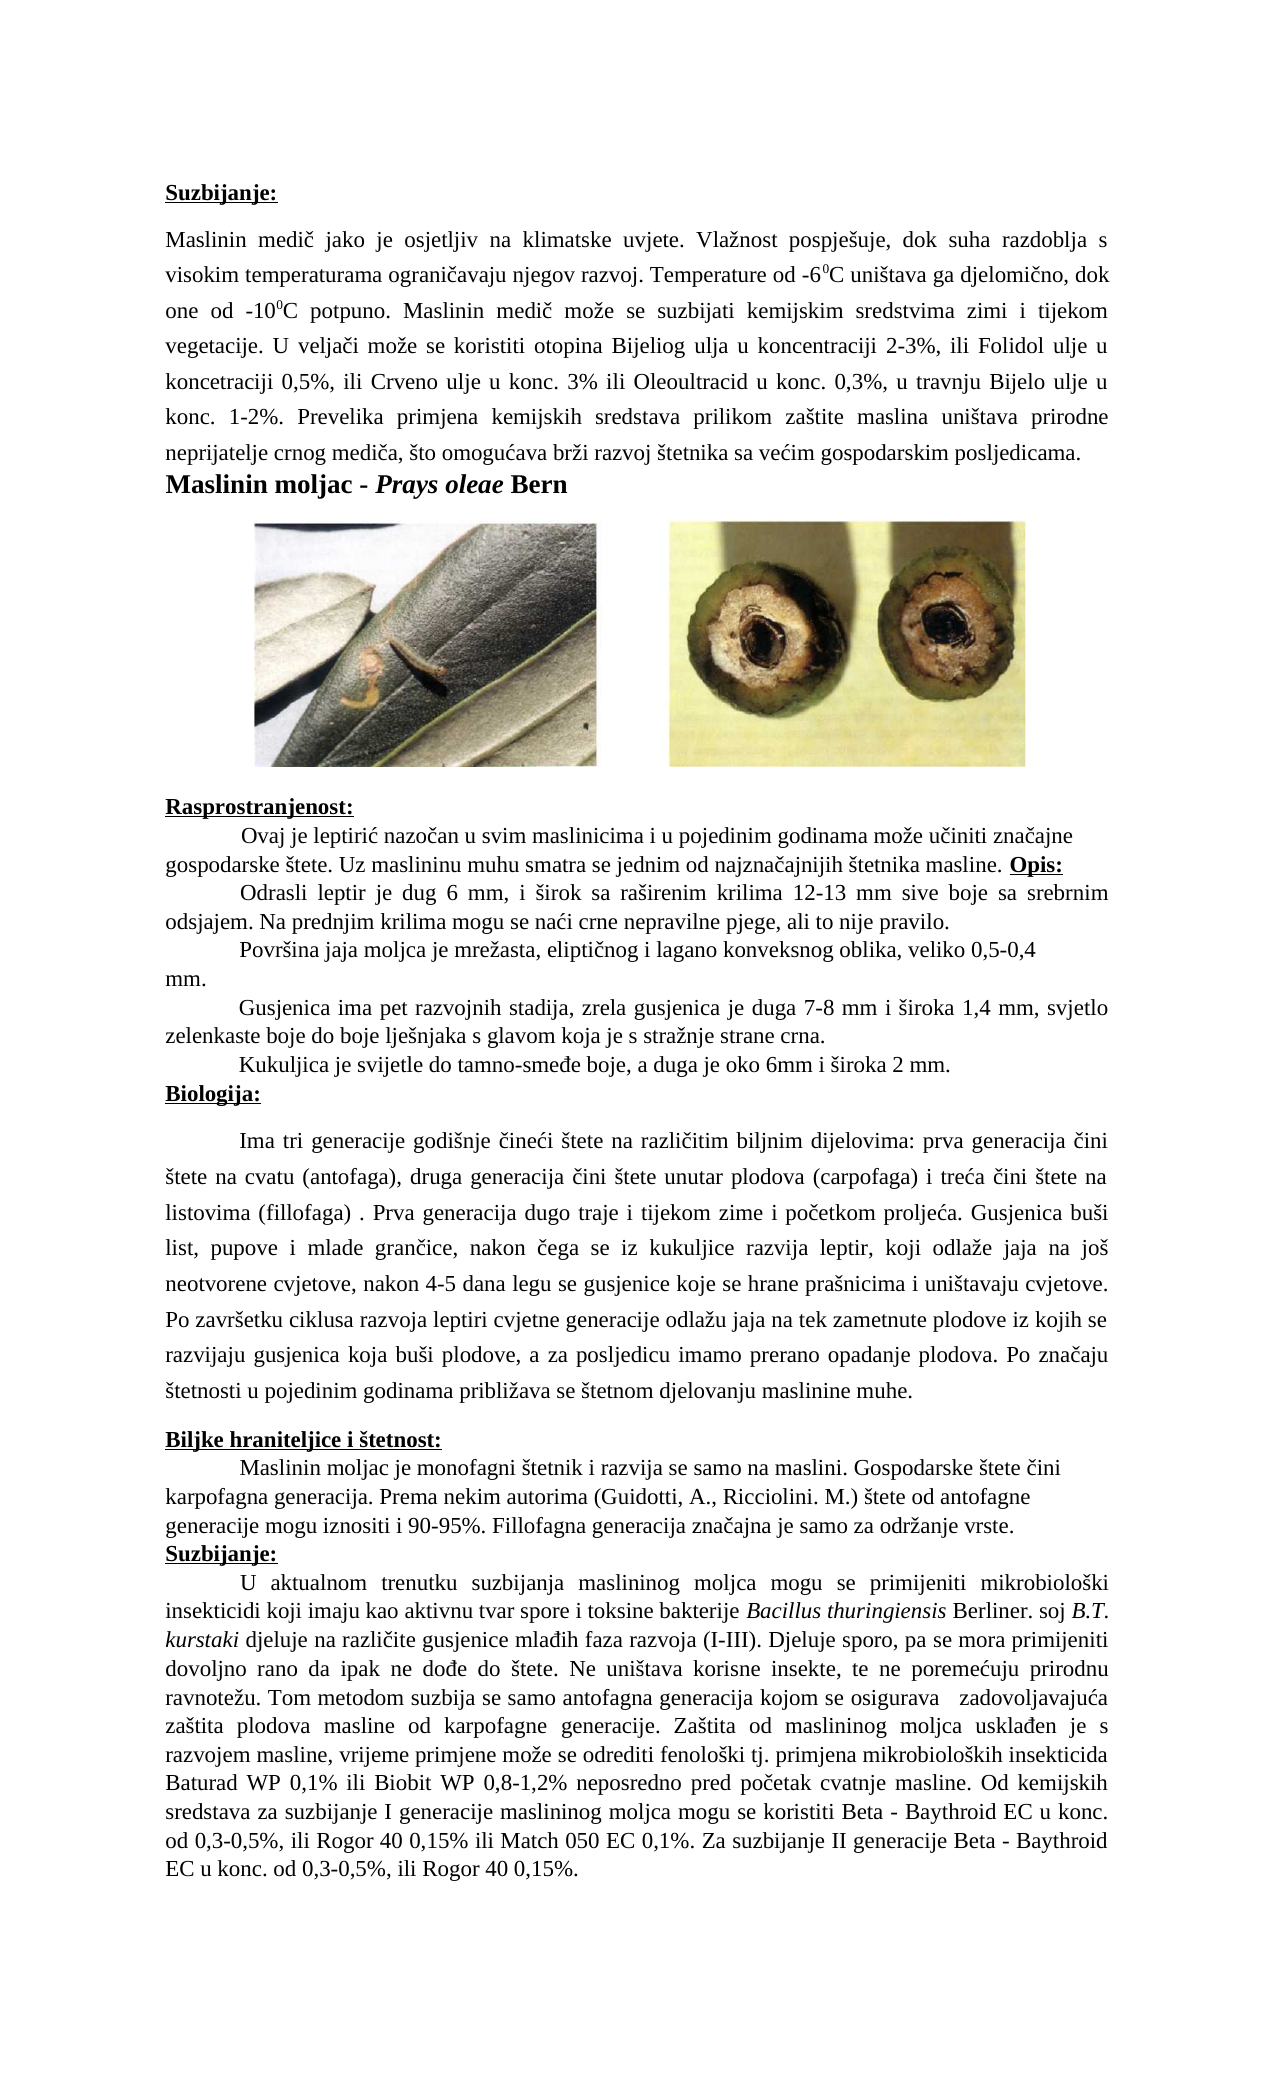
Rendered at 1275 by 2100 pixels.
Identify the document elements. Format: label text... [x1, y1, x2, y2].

text Gusjenica ima pet razvojnih stadija, zrela gusjenica je duga 7-8 mm i široka 1,4 mm, svjetlo zelenkaste boje do boje lješnjaka s glavom koja je s stražnje strane crna. [165, 992, 1110, 1049]
text Maslinin medič jako je osjetljiv na klimatske uvjete. Vlažnost pospješuje, dok suha razdoblja s visokim temperaturama ograničavaju njegov razvoj. Temperature od -60C uništava ga djelomično, dok one od -100C potpuno. Maslinin medič može se suzbijati kemijskim sredstvima zimi i tijekom vegetacije. U veljači može se koristiti otopina Bijeliog ulja u koncentraciji 2-3%, ili Folidol ulje u koncetraciji 0,5%, ili Crveno ulje u konc. 3% ili Oleoultracid u konc. 0,3%, u travnju Bijelo ulje u konc. 1-2%. Prevelika primjena kemijskih sredstava prilikom zaštite maslina uništava prirodne neprijatelje crnog mediča, što omogućava brži razvoj štetnika sa većim gospodarskim posljedicama. [165, 219, 1110, 468]
text Kukuljica je svijetle do tamno-smeđe boje, a duga je oko 6mm i široka 2 mm. Biologija: [165, 1049, 1017, 1107]
text Rasprostranjenost: [165, 792, 1110, 820]
text Odrasli leptir je dug 6 mm, i širok sa raširenim krilima 12-13 mm sive boje sa srebrnim odsjajem. Na prednjim krilima mogu se naći crne nepravilne pjege, ali to nije pravilo. [165, 878, 1110, 935]
text Ovaj je leptirić nazočan u svim maslinicima i u pojedinim godinama može učiniti značajne gospodarske štete. Uz maslininu muhu smatra se jednim od najznačajnijih štetnika masline. Opis: [165, 820, 1110, 878]
picture [253, 520, 1026, 767]
text U aktualnom trenutku suzbijanja maslininog moljca mogu se primijeniti mikrobiološki insekticidi koji imaju kao aktivnu tvar spore i toksine bakterije Bacillus thuringiensis Berliner. soj B.T. kurstaki djeluje na različite gusjenice mlađih faza razvoja (I-III). Djeluje sporo, pa se mora primijeniti dovoljno rano da ipak ne dođe do štete. Ne uništava korisne insekte, te ne poremećuju prirodnu ravnotežu. Tom metodom suzbija se samo antofagna generacija kojom se osigurava zadovoljavajuća zaštita plodova masline od karpofagne generacije. Zaštita od maslininog moljca usklađen je s razvojem masline, vrijeme primjene može se odrediti fenološki tj. primjena mikrobioloških insekticida Baturad WP 0,1% ili Biobit WP 0,8-1,2% neposredno pred početak cvatnje masline. Od kemijskih sredstava za suzbijanje I generacije maslininog moljca mogu se koristiti Beta - Baythroid EC u konc. od 0,3-0,5%, ili Rogor 40 0,15% ili Match 050 EC 0,1%. Za suzbijanje II generacije Beta - Baythroid EC u konc. od 0,3-0,5%, ili Rogor 40 0,15%. [165, 1567, 1110, 1882]
text mm. [165, 964, 1110, 992]
text Maslinin moljac je monofagni štetnik i razvija se samo na maslini. Gospodarske štete čini karpofagna generacija. Prema nekim autorima (Guidotti, A., Ricciolini. M.) štete od antofagne generacije mogu iznositi i 90-95%. Fillofagna generacija značajna je samo za održanje vrste. Suzbijanje: [165, 1453, 1110, 1567]
text Ima tri generacije godišnje čineći štete na različitim biljnim dijelovima: prva generacija čini štete na cvatu (antofaga), druga generacija čini štete unutar plodova (carpofaga) i treća čini štete na listovima (fillofaga) . Prva generacija dugo traje i tijekom zime i početkom proljeća. Gusjenica buši list, pupove i mlade grančice, nakon čega se iz kukuljice razvija leptir, koji odlaže jaja na još neotvorene cvjetove, nakon 4-5 dana legu se gusjenice koje se hrane prašnicima i uništavaju cvjetove. Po završetku ciklusa razvoja leptiri cvjetne generacije odlažu jaja na tek zametnute plodove iz kojih se razvijaju gusjenica koja buši plodove, a za posljedicu imamo prerano opadanje plodova. Po značaju štetnosti u pojedinim godinama približava se štetnom djelovanju maslinine muhe. [165, 1120, 1110, 1405]
text Površina jaja moljca je mrežasta, eliptičnog i lagano konveksnog oblika, veliko 0,5-0,4 [239, 935, 1110, 964]
text Suzbijanje: [165, 179, 1110, 205]
text Biljke hraniteljice i štetnost: [165, 1424, 1110, 1453]
